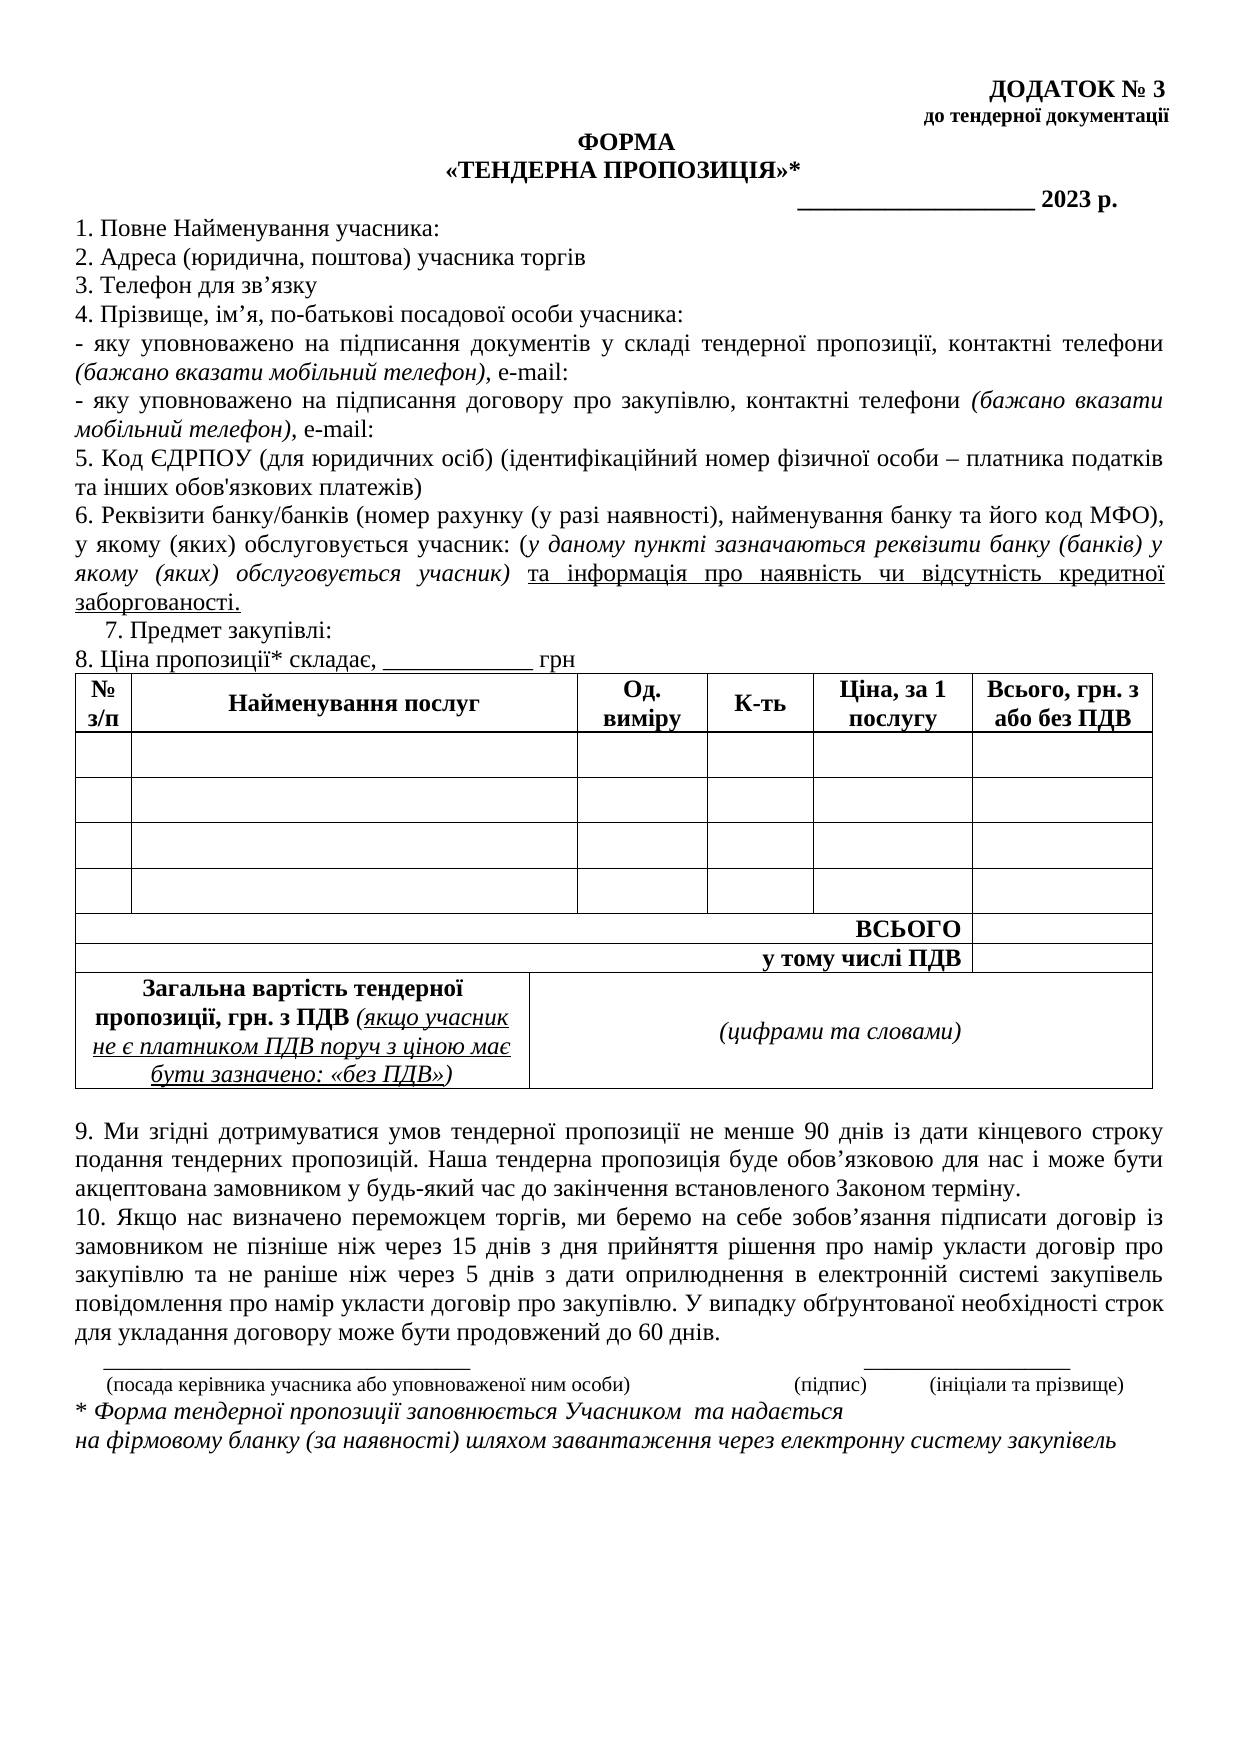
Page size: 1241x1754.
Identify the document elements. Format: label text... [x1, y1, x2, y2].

text ДОДАТОК № 3 [75, 74, 1165, 103]
text 9. Ми згідні дотримуватися умов тендерної пропозиції не менше 90 днів із дати кінцевого строку подання тендерних пропозицій. Наша тендерна пропозиція буде обов’язковою для нас і може бути акцептована замовником у будь-який час до закінчення встановленого Законом терміну. [75, 1116, 1165, 1202]
table_cell [708, 823, 813, 867]
table_cell [76, 869, 131, 913]
table_header К-ть [708, 674, 813, 731]
table_cell Загальна вартість тендерної пропозиції, грн. з ПДВ (якщо учасник не є платником ПДВ поруч з ціною має бути зазначено: «без ПДВ») [76, 973, 529, 1088]
table_cell ВСЬОГО [76, 914, 972, 942]
table_header № з/п [76, 674, 131, 731]
table_header Од. виміру [578, 674, 707, 731]
text 5. Код ЄДРПОУ (для юридичних осіб) (ідентифікаційний номер фізичної особи – платника податків та інших обов'язкових платежів) [75, 443, 1165, 500]
table_cell [973, 869, 1152, 913]
text до тендерної документації [75, 103, 1169, 127]
table_cell [132, 733, 577, 777]
text (посада керівника учасника або уповноваженої ним особи) (підпис) (ініціали та прізвище) [75, 1372, 1165, 1396]
table_cell [76, 733, 131, 777]
table_cell [973, 944, 1152, 972]
table_cell [578, 823, 707, 867]
table_cell [814, 823, 972, 867]
table_cell [973, 914, 1152, 942]
text 7. Предмет закупівлі: [75, 615, 1165, 644]
table_cell (цифрами та словами) [530, 973, 1152, 1088]
table_cell [814, 778, 972, 822]
text 1. Повне Найменування учасника: [75, 213, 1165, 242]
table_header Найменування послуг [132, 674, 577, 731]
table_cell [973, 733, 1152, 777]
text ___________________ 2023 р. [75, 184, 1165, 213]
table_cell [132, 778, 577, 822]
table_cell [132, 869, 577, 913]
table_cell [578, 869, 707, 913]
table_cell [578, 778, 707, 822]
table_cell [708, 733, 813, 777]
text ________________________________ __________________ [75, 1346, 1165, 1372]
text - яку уповноважено на підписання документів у складі тендерної пропозиції, контактні телефони (бажано вказати мобільний телефон), е-mail: [75, 328, 1165, 385]
table_cell [814, 733, 972, 777]
table_cell [814, 869, 972, 913]
table_header Ціна, за 1 послугу [814, 674, 972, 731]
text 2. Адреса (юридична, поштова) учасника торгів [75, 242, 1165, 270]
table_cell у тому числі ПДВ [76, 944, 972, 972]
text 8. Ціна пропозиції* складає, ____________ грн [75, 644, 1165, 673]
table_cell [132, 823, 577, 867]
table_header Всього, грн. з або без ПДВ [973, 674, 1152, 731]
table_cell [973, 823, 1152, 867]
text на фірмовому бланку (за наявності) шляхом завантаження через електронну систему закупівель [75, 1425, 1165, 1454]
table_cell [708, 778, 813, 822]
table_cell [76, 823, 131, 867]
text 4. Прізвище, ім’я, по-батькові посадової особи учасника: [75, 299, 1165, 328]
text 3. Телефон для зв’язку [75, 270, 1165, 299]
text 10. Якщо нас визначено переможцем торгів, ми беремо на себе зобов’язання підписати договір із замовником не пізніше ніж через 15 днів з дня прийняття рішення про намір укласти договір про закупівлю та не раніше ніж через 5 днів з дати оприлюднення в електронній системі закупівель повідомлення про намір укласти договір про закупівлю. У випадку обґрунтованої необхідності строк для укладання договору може бути продовжений до 60 днів. [75, 1202, 1165, 1346]
text ФОРМА [75, 127, 1165, 155]
text 6. Реквізити банку/банків (номер рахунку (у разі наявності), найменування банку та його код МФО), у якому (яких) обслуговується учасник: (у даному пункті зазначаються реквізити банку (банків) у якому (яких) обслуговується учасник) та інформація про наявність чи відсутність кредитної заборгованості. [75, 500, 1165, 615]
text «тендернА ПРОПОЗИЦІя»* [75, 155, 1165, 184]
table_cell [973, 778, 1152, 822]
table_cell [708, 869, 813, 913]
table_cell [578, 733, 707, 777]
table_cell [76, 778, 131, 822]
text * Форма тендерної пропозиції заповнюється Учасником та надається [75, 1396, 1165, 1425]
text - яку уповноважено на підписання договору про закупівлю, контактні телефони (бажано вказати мобільний телефон), е-mail: [75, 385, 1165, 443]
